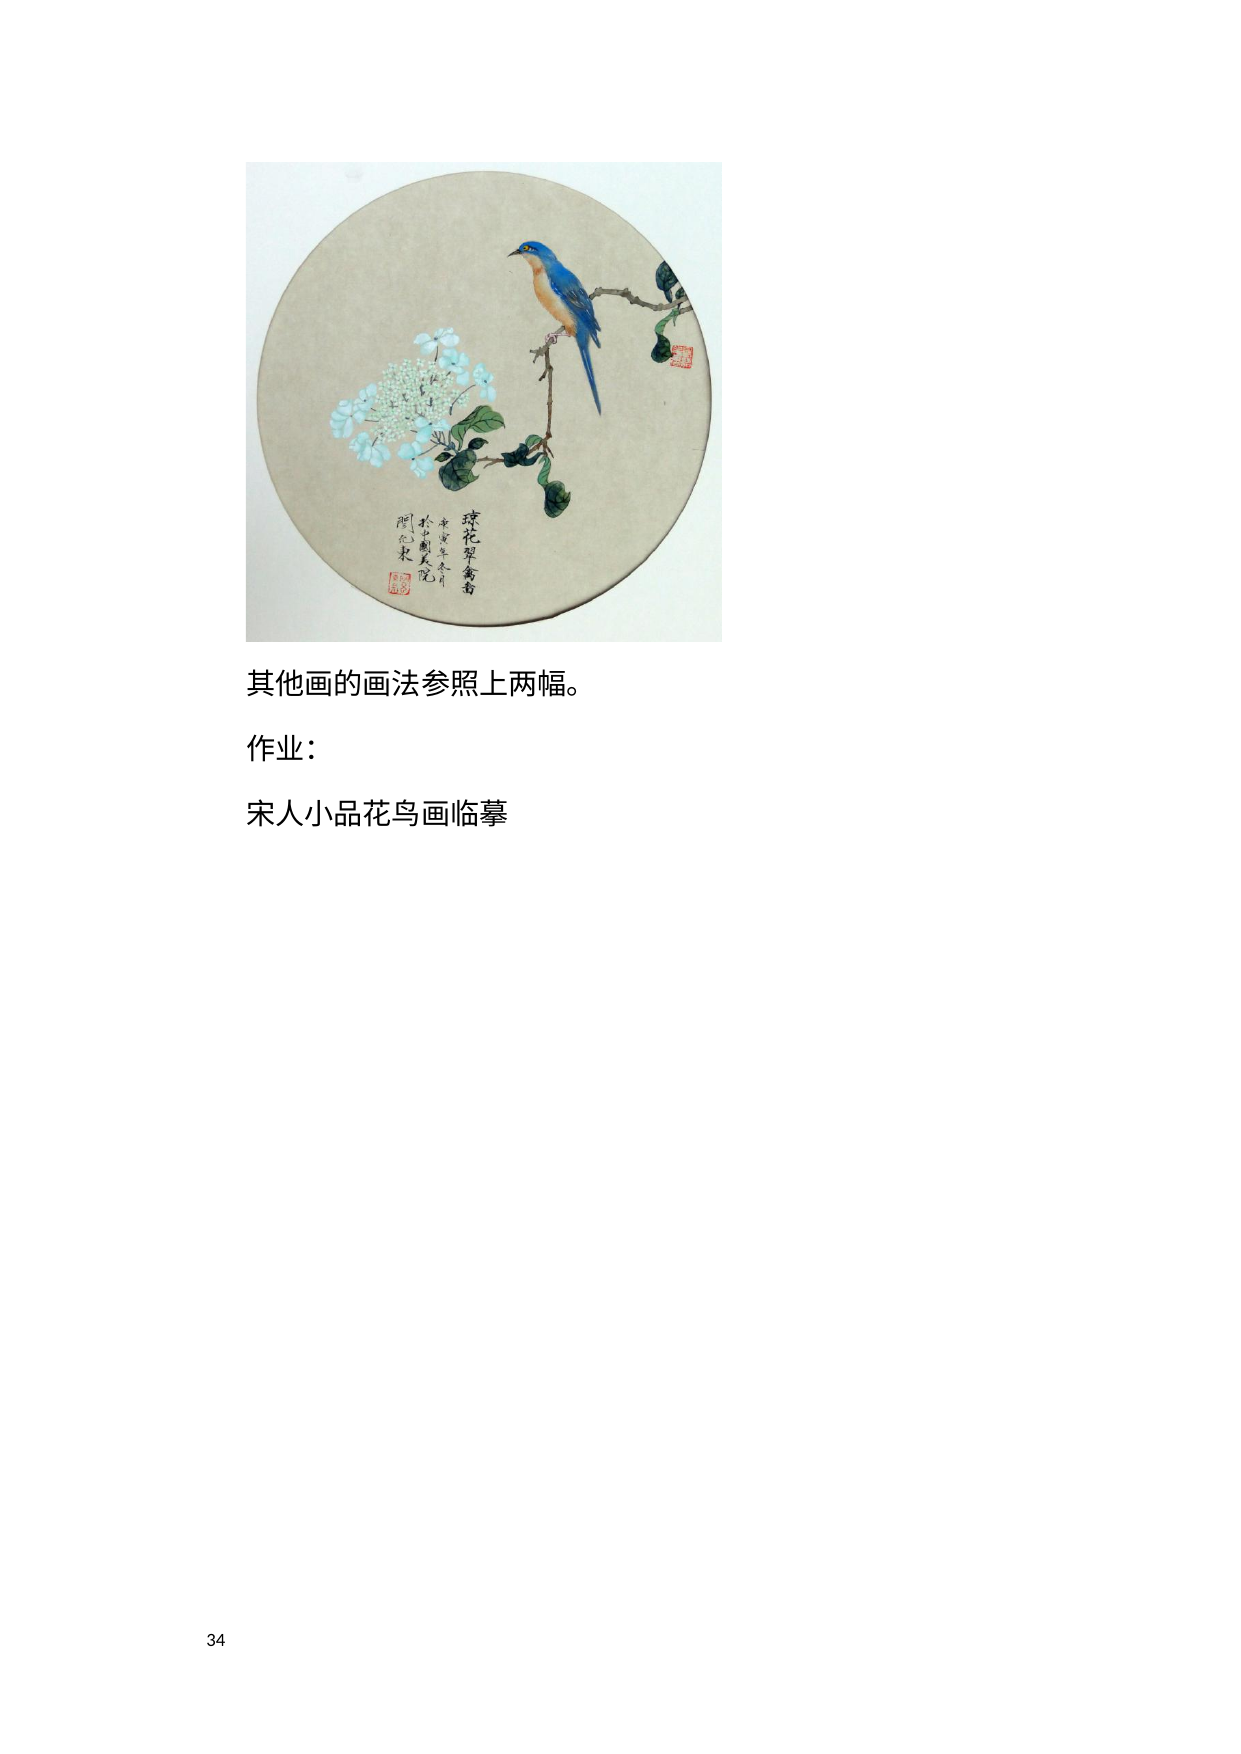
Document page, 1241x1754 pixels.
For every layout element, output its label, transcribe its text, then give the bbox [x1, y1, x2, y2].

text 宋人小品花鸟画临摹 [187, 779, 1053, 844]
picture [245, 162, 722, 642]
text 其他画的画法参照上两幅。 [187, 649, 1053, 714]
text 作业： [187, 714, 1053, 779]
